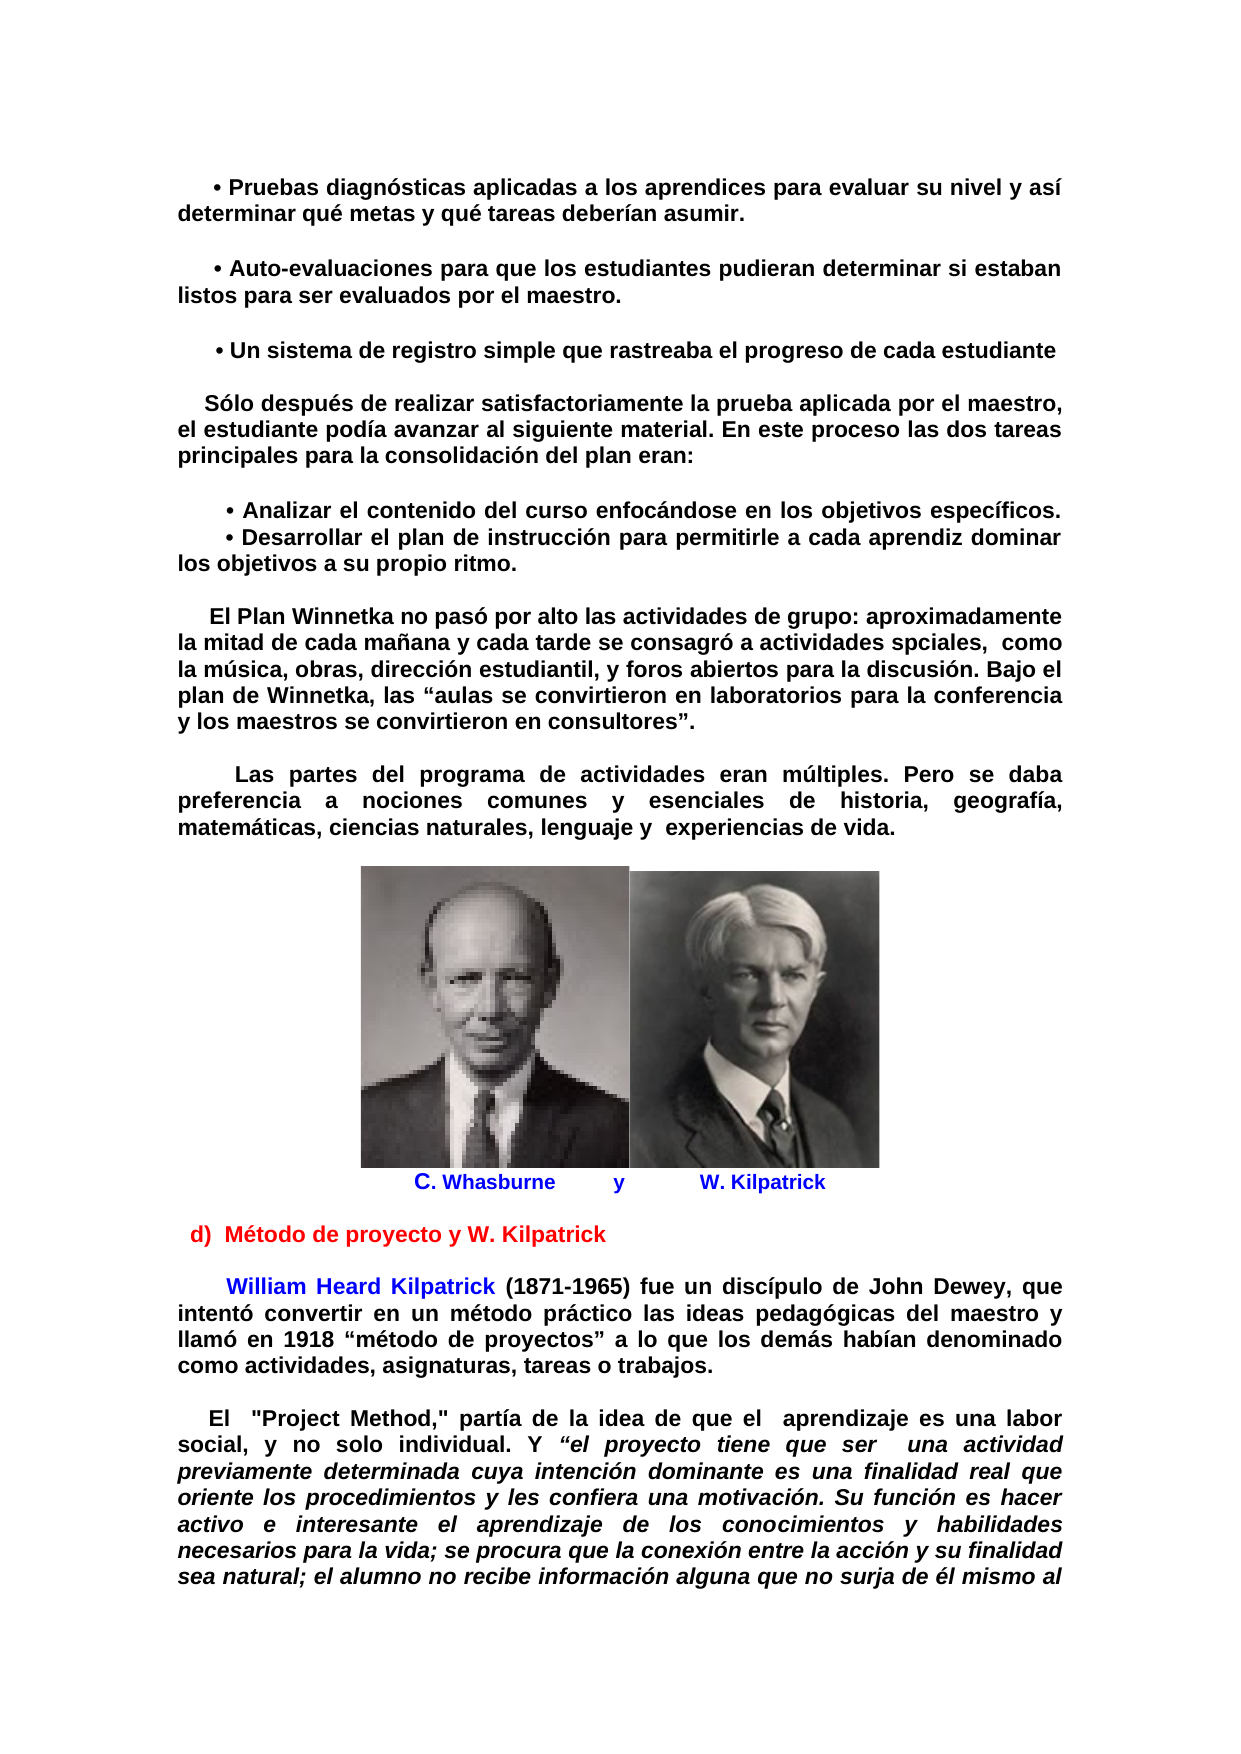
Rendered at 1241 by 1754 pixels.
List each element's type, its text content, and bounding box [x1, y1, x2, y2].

text • Un sistema de registro simple que rastreaba el progreso de cada estudiante [177, 337, 1063, 363]
text • Auto-evaluaciones para que los estudiantes pudieran determinar si estaban listos para ser evaluados por el maestro. [177, 255, 1063, 308]
text C. Whasburne y W. Kilpatrick [177, 1168, 1063, 1194]
text El Plan Winnetka no pasó por alto las actividades de grupo: aproximadamente la mitad de cada mañana y cada tarde se consagró a actividades spciales, como la música, obras, dirección estudiantil, y foros abiertos para la discusión. Bajo el plan de Winnetka, las “aulas se convirtieron en laboratorios para la conferencia y los maestros se convirtieron en consultores”. [177, 603, 1063, 734]
text William Heard Kilpatrick (1871-1965) fue un discípulo de John Dewey, que intentó convertir en un método práctico las ideas pedagógicas del maestro y llamó en 1918 “método de proyectos” a lo que los demás habían denominado como actividades, asignaturas, tareas o trabajos. [177, 1273, 1063, 1379]
text d) Método de proyecto y W. Kilpatrick [177, 1221, 1063, 1247]
text Sólo después de realizar satisfactoriamente la prueba aplicada por el maestro, el estudiante podía avanzar al siguiente material. En este proceso las dos tareas principales para la consolidación del plan eran: [177, 389, 1063, 469]
text • Pruebas diagnósticas aplicadas a los aprendices para evaluar su nivel y así determinar qué metas y qué tareas deberían asumir. [177, 174, 1063, 227]
picture [360, 866, 880, 1168]
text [177, 1405, 1063, 1589]
text • Analizar el contenido del curso enfocándose en los objetivos específicos. • Desarrollar el plan de instrucción para permitirle a cada aprendiz dominar los objetivos a su propio ritmo. [177, 497, 1063, 576]
text Las partes del programa de actividades eran múltiples. Pero se daba preferencia a nociones comunes y esenciales de historia, geografía, matemáticas, ciencias naturales, lenguaje y experiencias de vida. [177, 761, 1063, 840]
